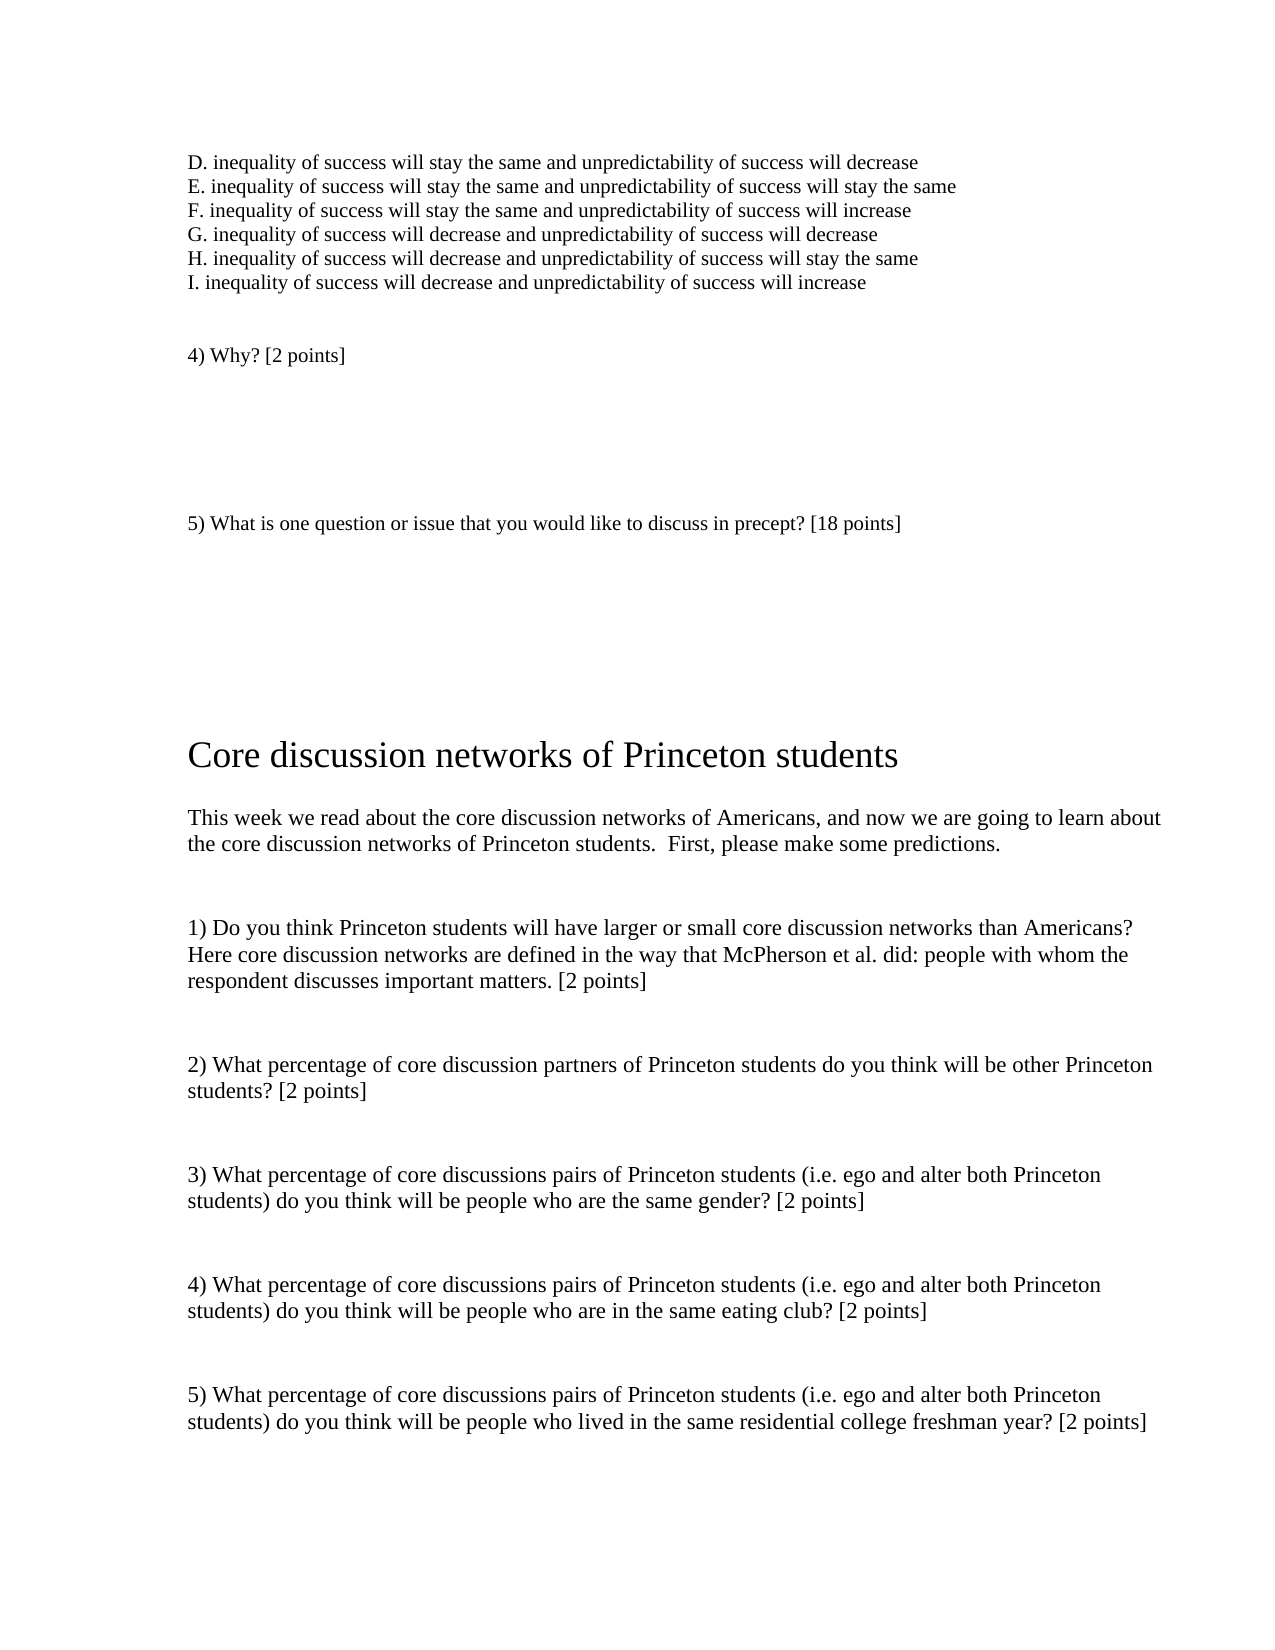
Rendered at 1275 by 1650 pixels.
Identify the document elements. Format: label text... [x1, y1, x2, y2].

text Core discussion networks of Princeton students [187, 732, 1162, 775]
text H. inequality of success will decrease and unpredictability of success will stay the same [187, 246, 1087, 270]
text I. inequality of success will decrease and unpredictability of success will increase [187, 270, 1087, 294]
text 5) What percentage of core discussions pairs of Princeton students (i.e. ego and alter both Princeton students) do you think will be people who lived in the same residential college freshman year? [2 points] [187, 1381, 1162, 1434]
text F. inequality of success will stay the same and unpredictability of success will increase [187, 198, 1087, 222]
text This week we read about the core discussion networks of Americans, and now we are going to learn about the core discussion networks of Princeton students. First, please make some predictions. [187, 804, 1162, 857]
text 4) What percentage of core discussions pairs of Princeton students (i.e. ego and alter both Princeton students) do you think will be people who are in the same eating club? [2 points] [187, 1271, 1162, 1324]
text 1) Do you think Princeton students will have larger or small core discussion networks than Americans? Here core discussion networks are defined in the way that McPherson et al. did: people with whom the respondent discusses important matters. [2 points] [187, 914, 1162, 993]
text 4) Why? [2 points] [187, 342, 1087, 367]
text 3) What percentage of core discussions pairs of Princeton students (i.e. ego and alter both Princeton students) do you think will be people who are the same gender? [2 points] [187, 1161, 1162, 1214]
text D. inequality of success will stay the same and unpredictability of success will decrease [187, 150, 1087, 174]
text 5) What is one question or issue that you would like to discuss in precept? [18 points] [187, 511, 1087, 535]
text 2) What percentage of core discussion partners of Princeton students do you think will be other Princeton students? [2 points] [187, 1051, 1162, 1103]
text G. inequality of success will decrease and unpredictability of success will decrease [187, 222, 1087, 246]
text E. inequality of success will stay the same and unpredictability of success will stay the same [187, 174, 1087, 198]
